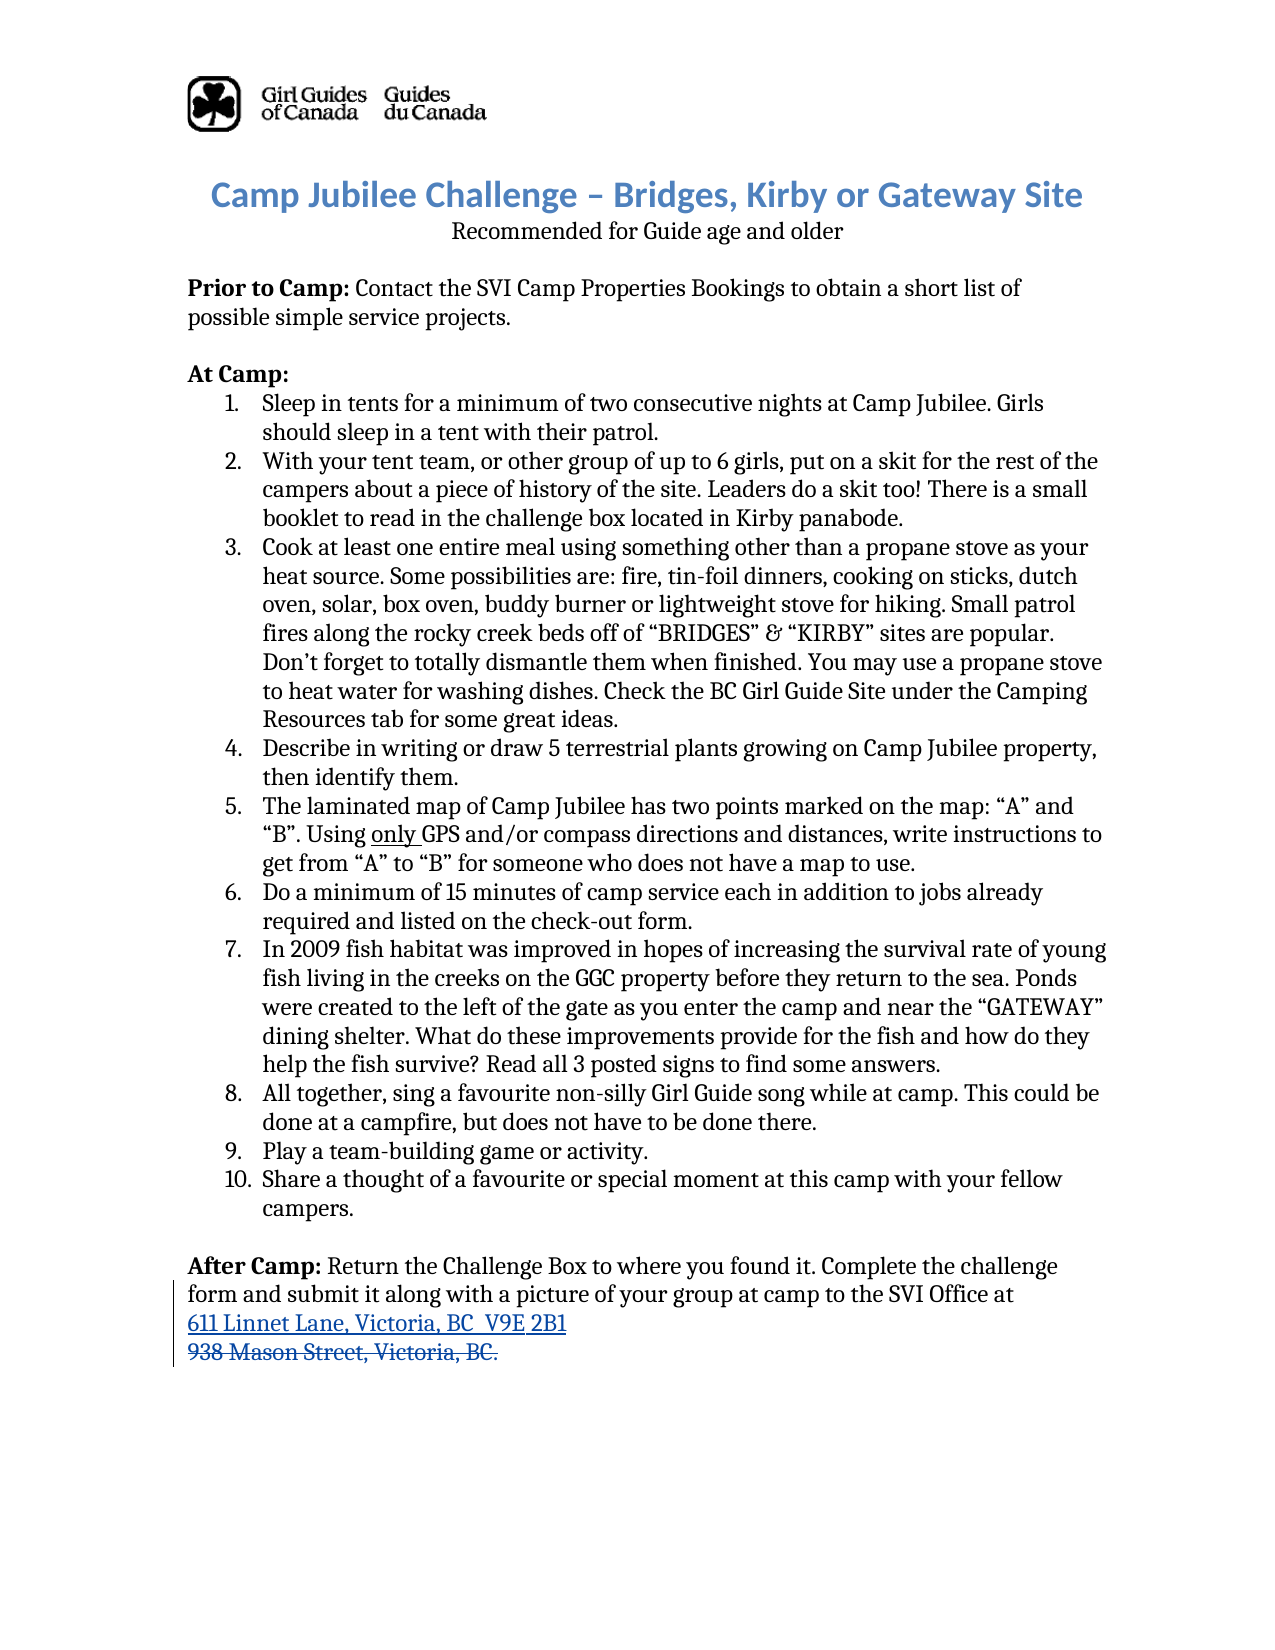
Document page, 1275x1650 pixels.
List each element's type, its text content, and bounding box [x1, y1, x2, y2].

list With your tent team, or other group of up to 6 girls, put on a skit for the rest of the campers about a piece of history of the site. Leaders do a skit too! There is a small booklet to read in the challenge box located in Kirby panabode. [225, 447, 1107, 533]
list Do a minimum of 15 minutes of camp service each in addition to jobs already required and listed on the check-out form. [225, 878, 1107, 935]
list Sleep in tents for a minimum of two consecutive nights at Camp Jubilee. Girls should sleep in a tent with their patrol. [225, 389, 1107, 447]
text Recommended for Guide age and older [187, 217, 1107, 245]
list Play a team-building game or activity. [225, 1137, 1107, 1165]
list The laminated map of Camp Jubilee has two points marked on the map: “A” and “B”. Using only GPS and/or compass directions and distances, write instructions to get from “A” to “B” for someone who does not have a map to use. [225, 792, 1107, 878]
picture [187, 73, 488, 137]
text Prior to Camp: Contact the SVI Camp Properties Bookings to obtain a short list of possible simple service projects. [187, 274, 1107, 332]
list Describe in writing or draw 5 terrestrial plants growing on Camp Jubilee property, then identify them. [225, 734, 1107, 792]
text After Camp: Return the Challenge Box to where you found it. Complete the challenge form and submit it along with a picture of your group at camp to the SVI Office at [187, 1252, 1107, 1309]
subtitle Camp Jubilee Challenge – Bridges, Kirby or Gateway Site [187, 171, 1107, 217]
list Share a thought of a favourite or special moment at this camp with your fellow campers. [225, 1165, 1107, 1223]
text At Camp: [187, 360, 1107, 389]
list Cook at least one entire meal using something other than a propane stove as your heat source. Some possibilities are: fire, tin-foil dinners, cooking on sticks, dutch oven, solar, box oven, buddy burner or lightweight stove for hiking. Small patrol fires along the rocky creek beds off of “BRIDGES” & “KIRBY” sites are popular. Don’t forget to totally dismantle them when finished. You may use a propane stove to heat water for washing dishes. Check the BC Girl Guide Site under the Camping Resources tab for some great ideas. [225, 533, 1107, 734]
list All together, sing a favourite non-silly Girl Guide song while at camp. This could be done at a campfire, but does not have to be done there. [225, 1079, 1107, 1137]
list In 2009 fish habitat was improved in hopes of increasing the survival rate of young fish living in the creeks on the GGC property before they return to the sea. Ponds were created to the left of the gate as you enter the camp and near the “GATEWAY” dining shelter. What do these improvements provide for the fish and how do they help the fish survive? Read all 3 posted signs to find some answers. [225, 935, 1107, 1079]
